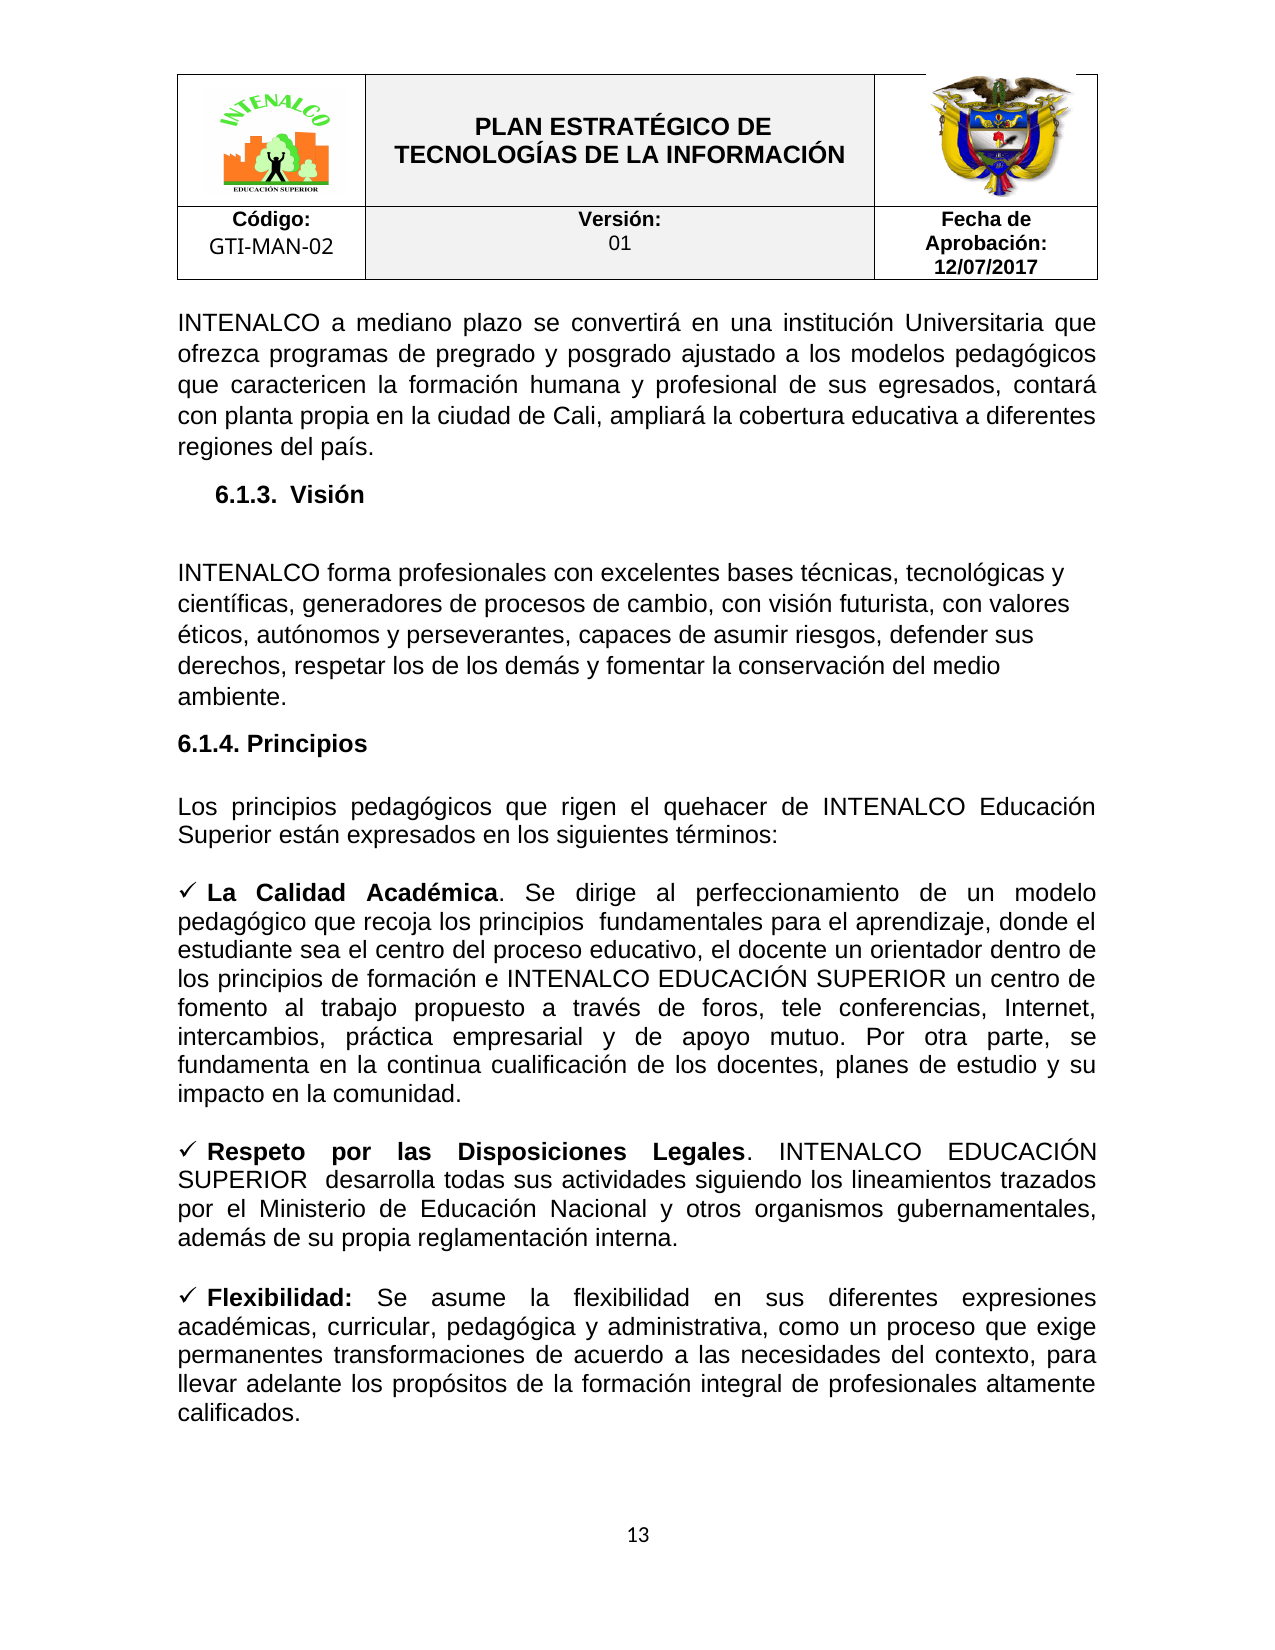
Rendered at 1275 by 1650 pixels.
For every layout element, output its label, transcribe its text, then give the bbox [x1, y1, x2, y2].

subtitle 6.1.4. Principios [177, 729, 1098, 758]
text INTENALCO a mediano plazo se convertirá en una institución Universitaria que ofrezca programas de pregrado y posgrado ajustado a los modelos pedagógicos que caractericen la formación humana y profesional de sus egresados, contará con planta propia en la ciudad de Cali, ampliará la cobertura educativa a diferentes regiones del país. [177, 308, 1098, 461]
list La Calidad Académica. Se dirige al perfeccionamiento de un modelo pedagógico que recoja los principios fundamentales para el aprendizaje, donde el estudiante sea el centro del proceso educativo, el docente un orientador dentro de los principios de formación e INTENALCO EDUCACIÓN SUPERIOR un centro de fomento al trabajo propuesto a través de foros, tele conferencias, Internet, intercambios, práctica empresarial y de apoyo mutuo. Por otra parte, se fundamenta en la continua cualificación de los docentes, planes de estudio y su impacto en la comunidad. [177, 878, 1098, 1108]
picture [203, 87, 347, 194]
list Respeto por las Disposiciones Legales. INTENALCO EDUCACIÓN SUPERIOR desarrolla todas sus actividades siguiendo los lineamientos trazados por el Ministerio de Educación Nacional y otros organismos gubernamentales, además de su propia reglamentación interna. [177, 1137, 1098, 1252]
picture [926, 74, 1077, 197]
text INTENALCO forma profesionales con excelentes bases técnicas, tecnológicas y científicas, generadores de procesos de cambio, con visión futurista, con valores éticos, autónomos y perseverantes, capaces de asumir riesgos, defender sus derechos, respetar los de los demás y fomentar la conservación del medio ambiente. [177, 558, 1098, 711]
subtitle Visión [215, 480, 1098, 508]
list Flexibilidad: Se asume la flexibilidad en sus diferentes expresiones académicas, curricular, pedagógica y administrativa, como un proceso que exige permanentes transformaciones de acuerdo a las necesidades del contexto, para llevar adelante los propósitos de la formación integral de profesionales altamente calificados. [177, 1283, 1098, 1427]
text Los principios pedagógicos que rigen el quehacer de INTENALCO Educación Superior están expresados en los siguientes términos: [177, 792, 1098, 849]
